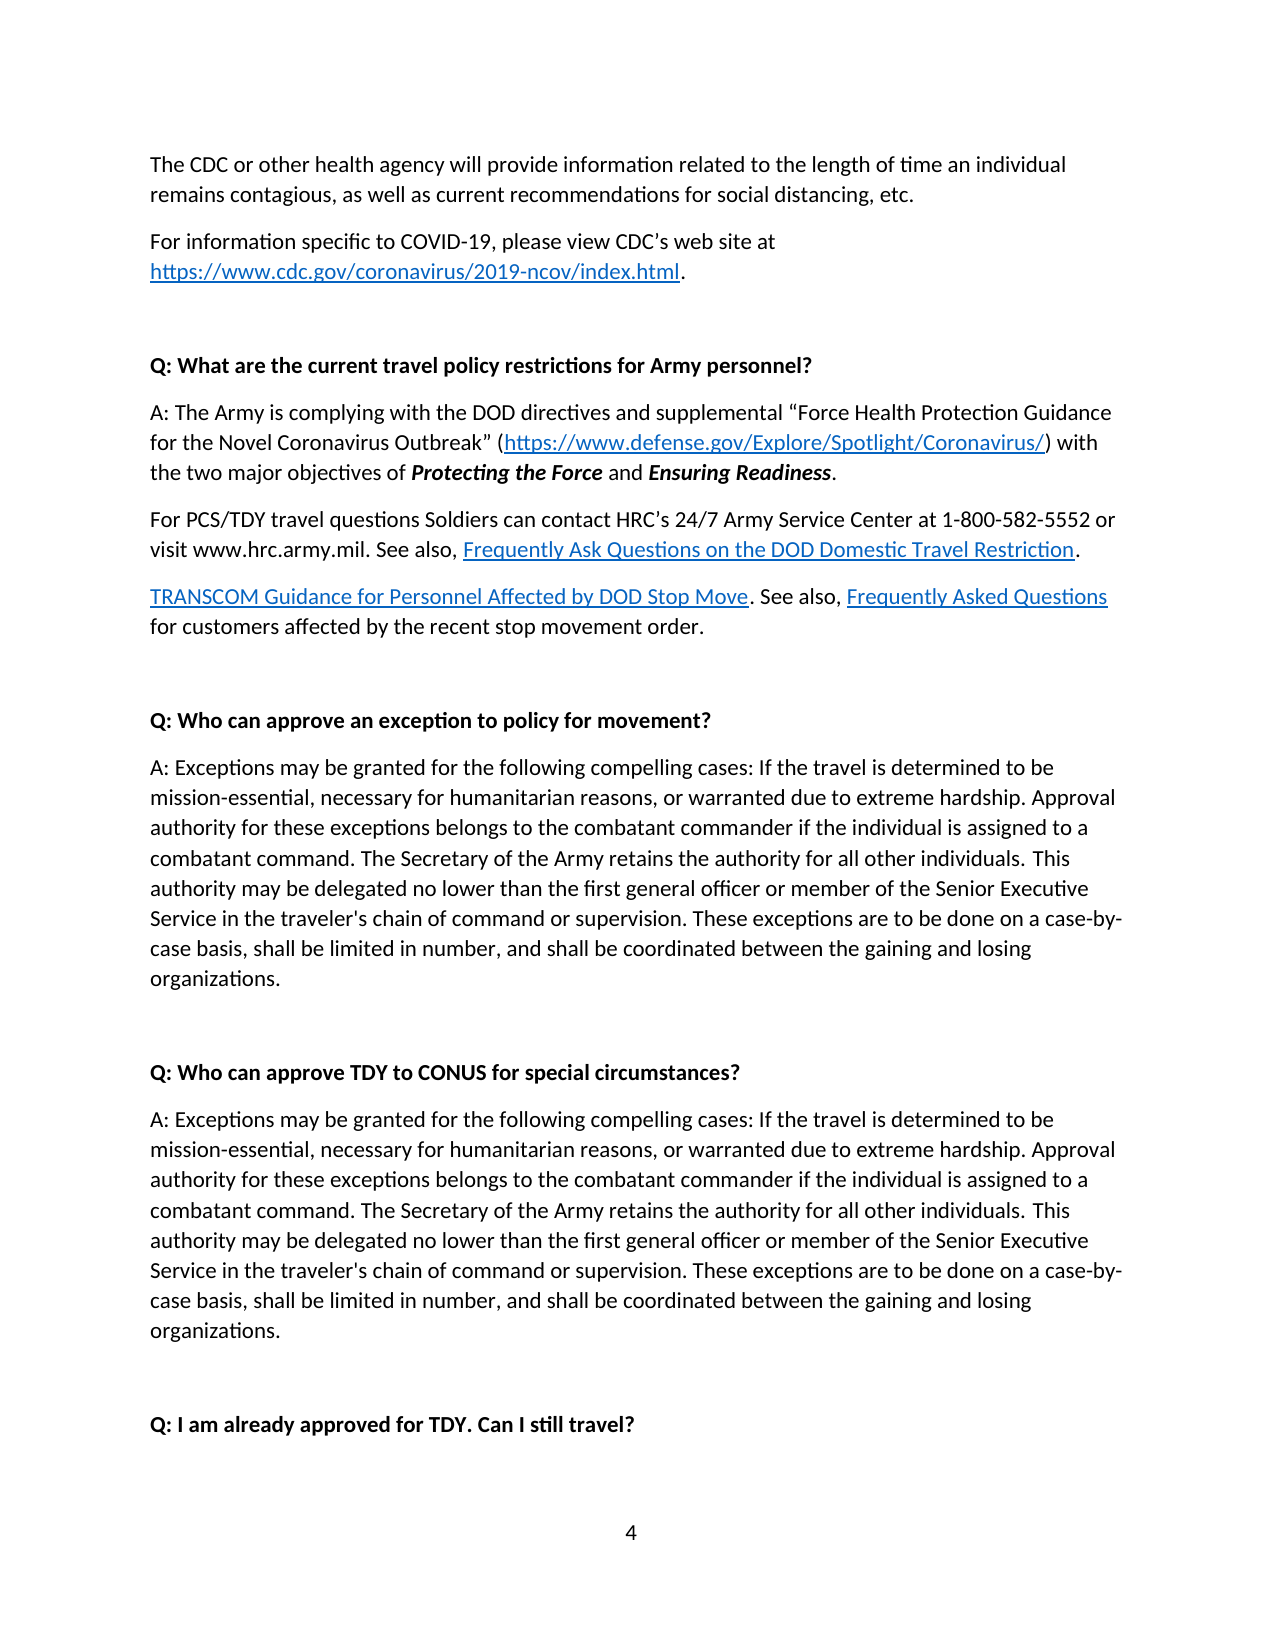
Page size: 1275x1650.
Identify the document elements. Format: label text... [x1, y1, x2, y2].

text A: The Army is complying with the DOD directives and supplemental “Force Health Protection Guidance for the Novel Coronavirus Outbreak” (https://www.defense.gov/Explore/Spotlight/Coronavirus/) with the two major objectives of Protecting the Force and Ensuring Readiness. [150, 398, 1125, 486]
text For information specific to COVID-19, please view CDC’s web site at https://www.cdc.gov/coronavirus/2019-ncov/index.html. [150, 227, 1125, 285]
text A: Exceptions may be granted for the following compelling cases: If the travel is determined to be mission-essential, necessary for humanitarian reasons, or warranted due to extreme hardship. Approval authority for these exceptions belongs to the combatant commander if the individual is assigned to a combatant command. The Secretary of the Army retains the authority for all other individuals. This authority may be delegated no lower than the first general officer or member of the Senior Executive Service in the traveler's chain of command or supervision. These exceptions are to be done on a case-by-case basis, shall be limited in number, and shall be coordinated between the gaining and losing organizations. [75, 753, 1125, 993]
text For PCS/TDY travel questions Soldiers can contact HRC’s 24/7 Army Service Center at 1-800-582-5552 or visit www.hrc.army.mil. See also, Frequently Ask Questions on the DOD Domestic Travel Restriction. [150, 505, 1125, 563]
text TRANSCOM Guidance for Personnel Affected by DOD Stop Move. See also, Frequently Asked Questions for customers affected by the recent stop movement order. [150, 582, 1125, 641]
text Q: What are the current travel policy restrictions for Army personnel? [75, 351, 1125, 379]
text Q: Who can approve TDY to CONUS for special circumstances? [150, 1058, 1125, 1086]
text A: Exceptions may be granted for the following compelling cases: If the travel is determined to be mission-essential, necessary for humanitarian reasons, or warranted due to extreme hardship. Approval authority for these exceptions belongs to the combatant commander if the individual is assigned to a combatant command. The Secretary of the Army retains the authority for all other individuals. This authority may be delegated no lower than the first general officer or member of the Senior Executive Service in the traveler's chain of command or supervision. These exceptions are to be done on a case-by-case basis, shall be limited in number, and shall be coordinated between the gaining and losing organizations. [75, 1105, 1125, 1345]
text Q: Who can approve an exception to policy for movement? [150, 706, 1125, 734]
text Q: I am already approved for TDY. Can I still travel? [150, 1410, 1125, 1438]
text The CDC or other health agency will provide information related to the length of time an individual remains contagious, as well as current recommendations for social distancing, etc. [150, 150, 1125, 208]
